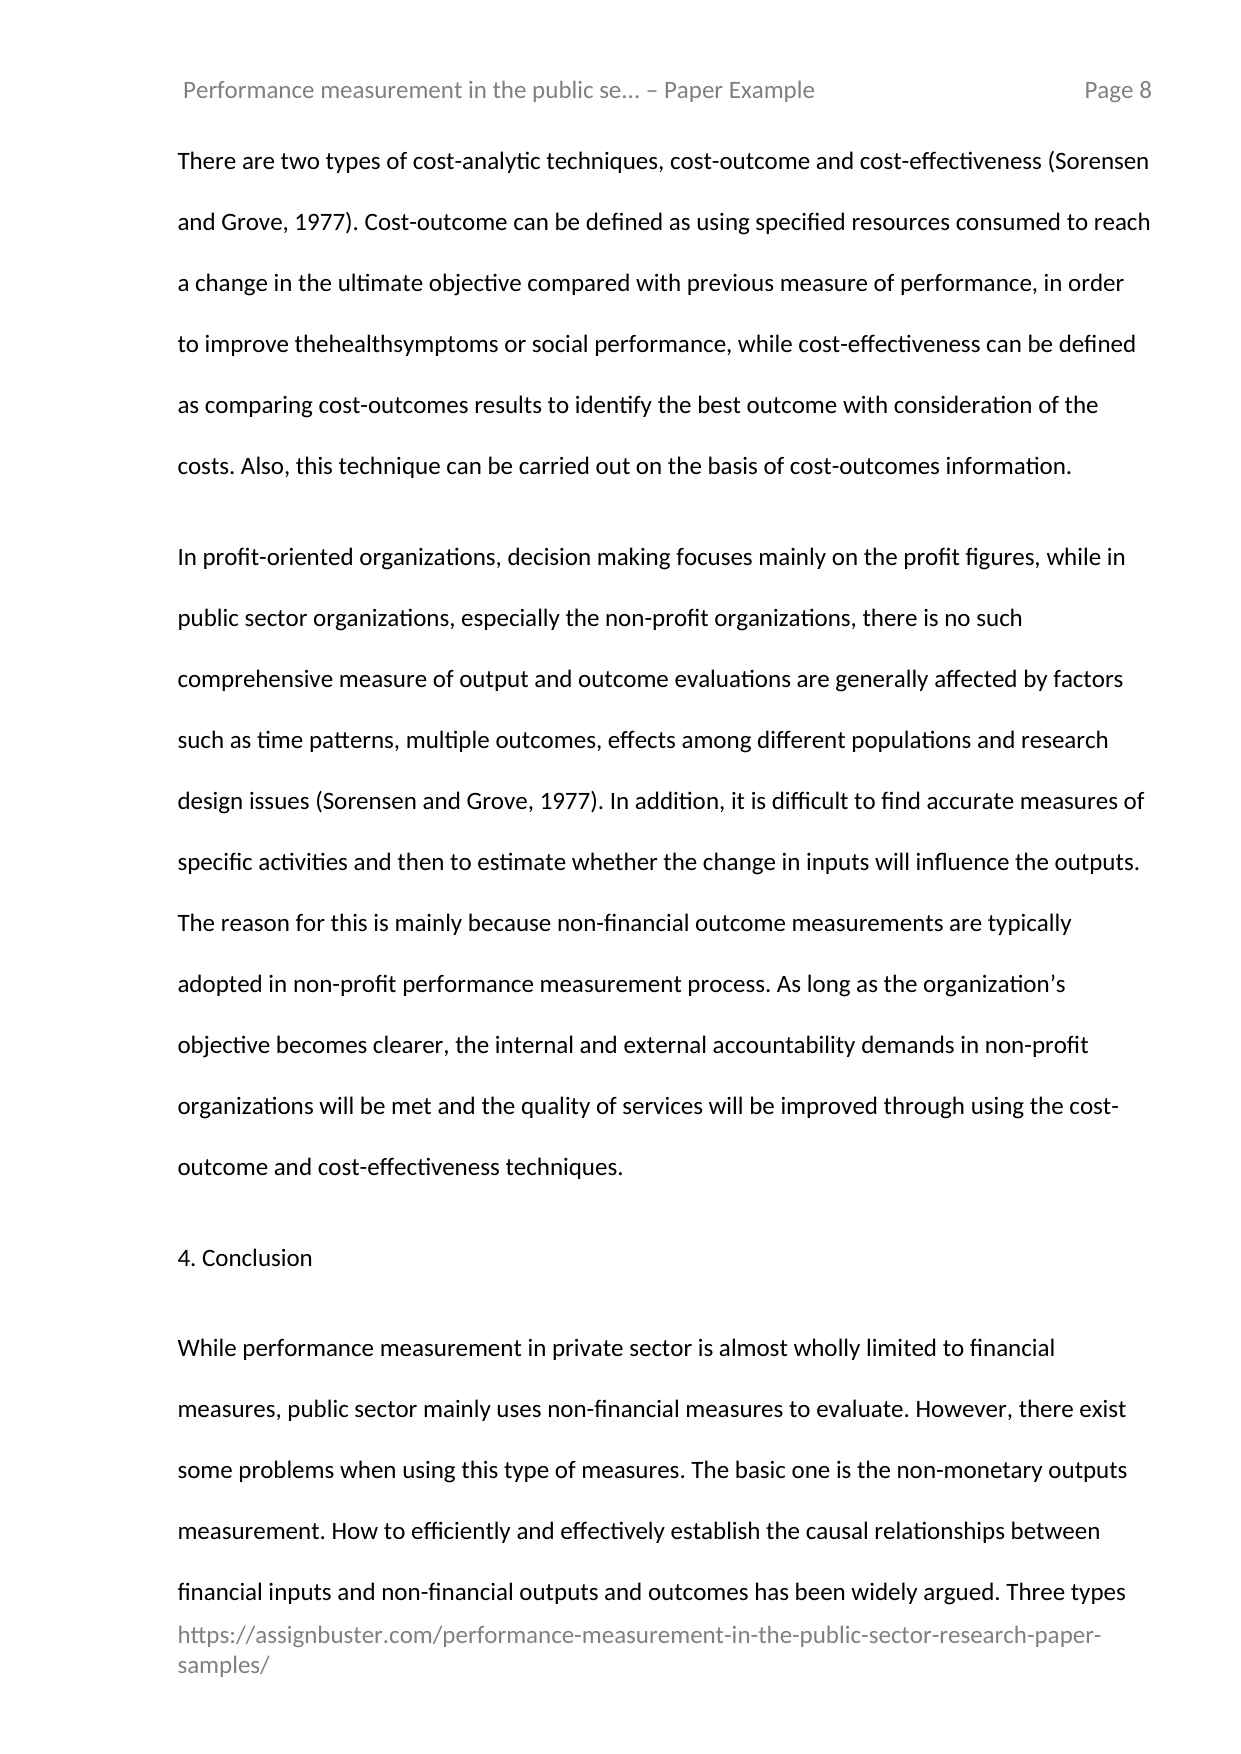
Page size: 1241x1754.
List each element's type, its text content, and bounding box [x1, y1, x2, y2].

text There are two types of cost-analytic techniques, cost-outcome and cost-effectiveness (Sorensen and Grove, 1977). Cost-outcome can be defined as using specified resources consumed to reach a change in the ultimate objective compared with previous measure of performance, in order to improve thehealthsymptoms or social performance, while cost-effectiveness can be defined as comparing cost-outcomes results to identify the best outcome with consideration of the costs. Also, this technique can be carried out on the basis of cost-outcomes information. [177, 145, 1152, 481]
text 4. Conclusion [177, 1242, 1152, 1272]
text In profit-oriented organizations, decision making focuses mainly on the profit figures, while in public sector organizations, especially the non-profit organizations, there is no such comprehensive measure of output and outcome evaluations are generally affected by factors such as time patterns, multiple outcomes, effects among different populations and research design issues (Sorensen and Grove, 1977). In addition, it is difficult to find accurate measures of specific activities and then to estimate whether the change in inputs will influence the outputs. The reason for this is mainly because non-financial outcome measurements are typically adopted in non-profit performance measurement process. As long as the organization’s objective becomes clearer, the internal and external accountability demands in non-profit organizations will be met and the quality of services will be improved through using the cost-outcome and cost-effectiveness techniques. [177, 541, 1152, 1182]
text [177, 1332, 1152, 1607]
